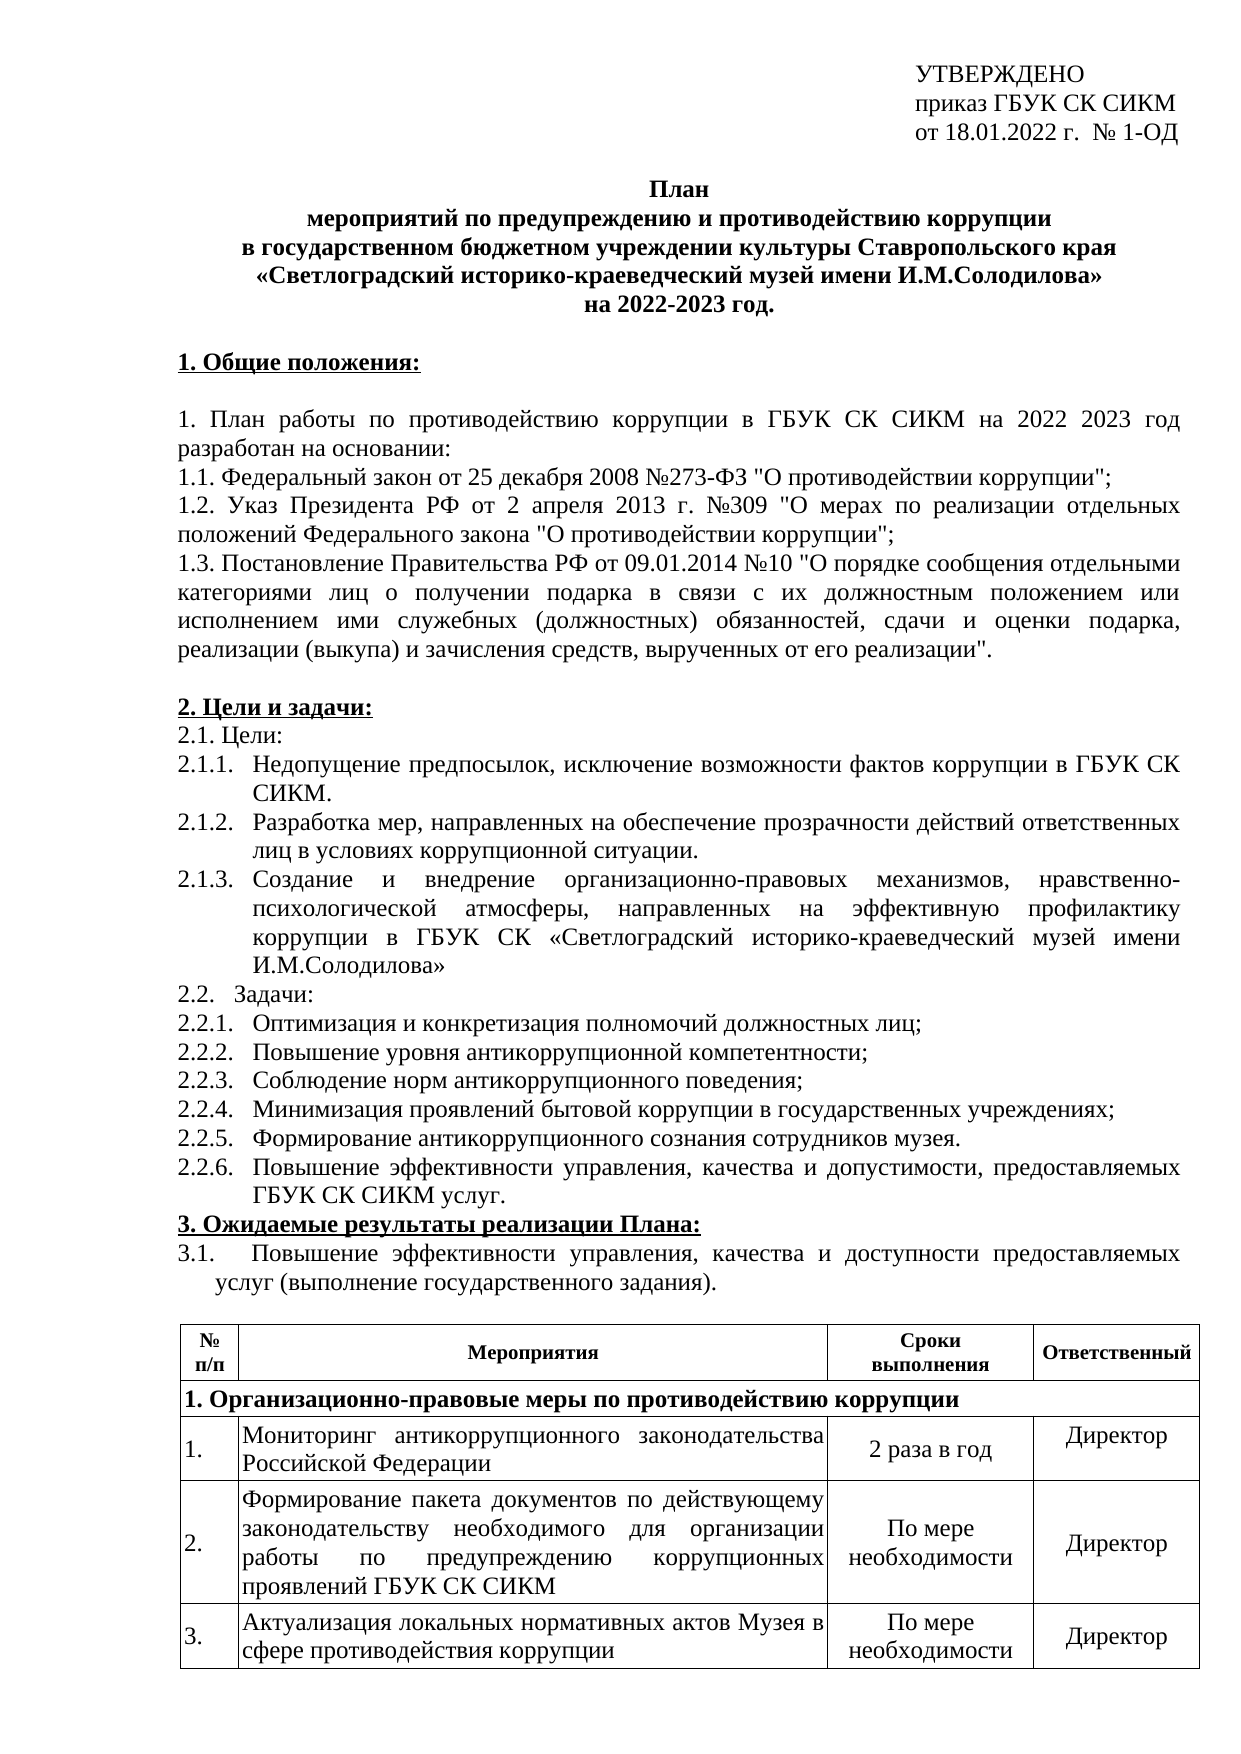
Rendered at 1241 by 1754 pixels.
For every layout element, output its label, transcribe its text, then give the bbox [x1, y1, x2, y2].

text 3. Ожидаемые результаты реализации Плана: [177, 1209, 1181, 1238]
list Создание и внедрение организационно-правовых механизмов, нравственно-психологической атмосферы, направленных на эффективную профилактику коррупции в ГБУК СК «Светлоградский историко-краеведческий музей имени И.М.Солодилова» [177, 864, 1181, 979]
table_cell По мере необходимости [828, 1481, 1033, 1603]
table_cell 1. Организационно-правовые меры по противодействию коррупции [181, 1381, 1199, 1416]
text приказ ГБУК СК СИКМ [915, 88, 1181, 117]
list Задачи: [177, 979, 1181, 1008]
text 1.2. Указ Президента РФ от 2 апреля . №309 "О мерах по реализации отдельных положений Федерального закона "О противодействии коррупции"; [177, 490, 1181, 548]
list Формирование антикоррупционного сознания сотрудников музея. [177, 1123, 1181, 1152]
text УТВЕРЖДЕНО [915, 59, 1181, 88]
table_header Мероприятия [239, 1325, 827, 1379]
text мероприятий по предупреждению и противодействию коррупции [177, 203, 1181, 232]
list Минимизация проявлений бытовой коррупции в государственных учреждениях; [177, 1094, 1181, 1123]
text в государственном бюджетном учреждении культуры Ставропольского края [177, 232, 1181, 260]
table_header Сроки выполнения [828, 1325, 1033, 1379]
table_cell Директор [1034, 1481, 1199, 1603]
text 1.3. Постановление Правительства РФ от 09.01.2014 №10 "О порядке сообщения отдельными категориями лиц о получении подарка в связи с их должностным положением или исполнением ими служебных (должностных) обязанностей, сдачи и оценки подарка, реализации (выкупа) и зачисления средств, вырученных от его реализации". [177, 548, 1181, 663]
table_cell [828, 1604, 1033, 1667]
text 2. Цели и задачи: [177, 692, 1181, 720]
table_cell Директор [1034, 1417, 1199, 1480]
text 2.1. Цели: [177, 720, 1181, 749]
table_cell 1. [181, 1417, 238, 1480]
list Соблюдение норм антикоррупционного поведения; [177, 1065, 1181, 1094]
text 1. Общие положения: [177, 347, 1181, 375]
table_cell Мониторинг антикоррупционного законодательства Российской Федерации [239, 1417, 827, 1480]
table_cell 2. [181, 1481, 238, 1603]
list Недопущение предпосылок, исключение возможности фактов коррупции в ГБУК СК СИКМ. [177, 749, 1181, 807]
list Разработка мер, направленных на обеспечение прозрачности действий ответственных лиц в условиях коррупционной ситуации. [177, 807, 1181, 864]
table_cell 2 раза в год [828, 1417, 1033, 1480]
text на 2022-2023 год. [177, 289, 1181, 318]
table_cell Формирование пакета документов по действующему законодательству необходимого для организации работы по предупреждению коррупционных проявлений ГБУК СК СИКМ [239, 1481, 827, 1603]
text 1.1. Федеральный закон от 25 декабря 2008 №273-ФЗ "О противодействии коррупции"; [177, 462, 1181, 490]
text от 18.01.2022 г. № 1-ОД [915, 117, 1181, 145]
text «Светлоградский историко-краеведческий музей имени И.М.Солодилова» [177, 260, 1181, 289]
text 1. План работы по противодействию коррупции в ГБУК СК СИКМ на 2022 2023 год разработан на основании: [177, 404, 1181, 462]
table_cell Актуализация локальных нормативных актов Музея в сфере противодействия коррупции [239, 1604, 827, 1667]
text План [177, 174, 1181, 203]
table_cell 3. [181, 1604, 238, 1667]
table_cell Директор [1034, 1604, 1199, 1667]
list Повышение эффективности управления, качества и доступности предоставляемых услуг (выполнение государственного задания). [177, 1238, 1181, 1295]
table_header Ответственный [1034, 1325, 1199, 1379]
list Повышение уровня антикоррупционной компетентности; [177, 1037, 1181, 1065]
list Оптимизация и конкретизация полномочий должностных лиц; [177, 1008, 1181, 1037]
table_header № п/п [181, 1325, 238, 1379]
list Повышение эффективности управления, качества и допустимости, предоставляемых ГБУК СК СИКМ услуг. [177, 1152, 1181, 1209]
